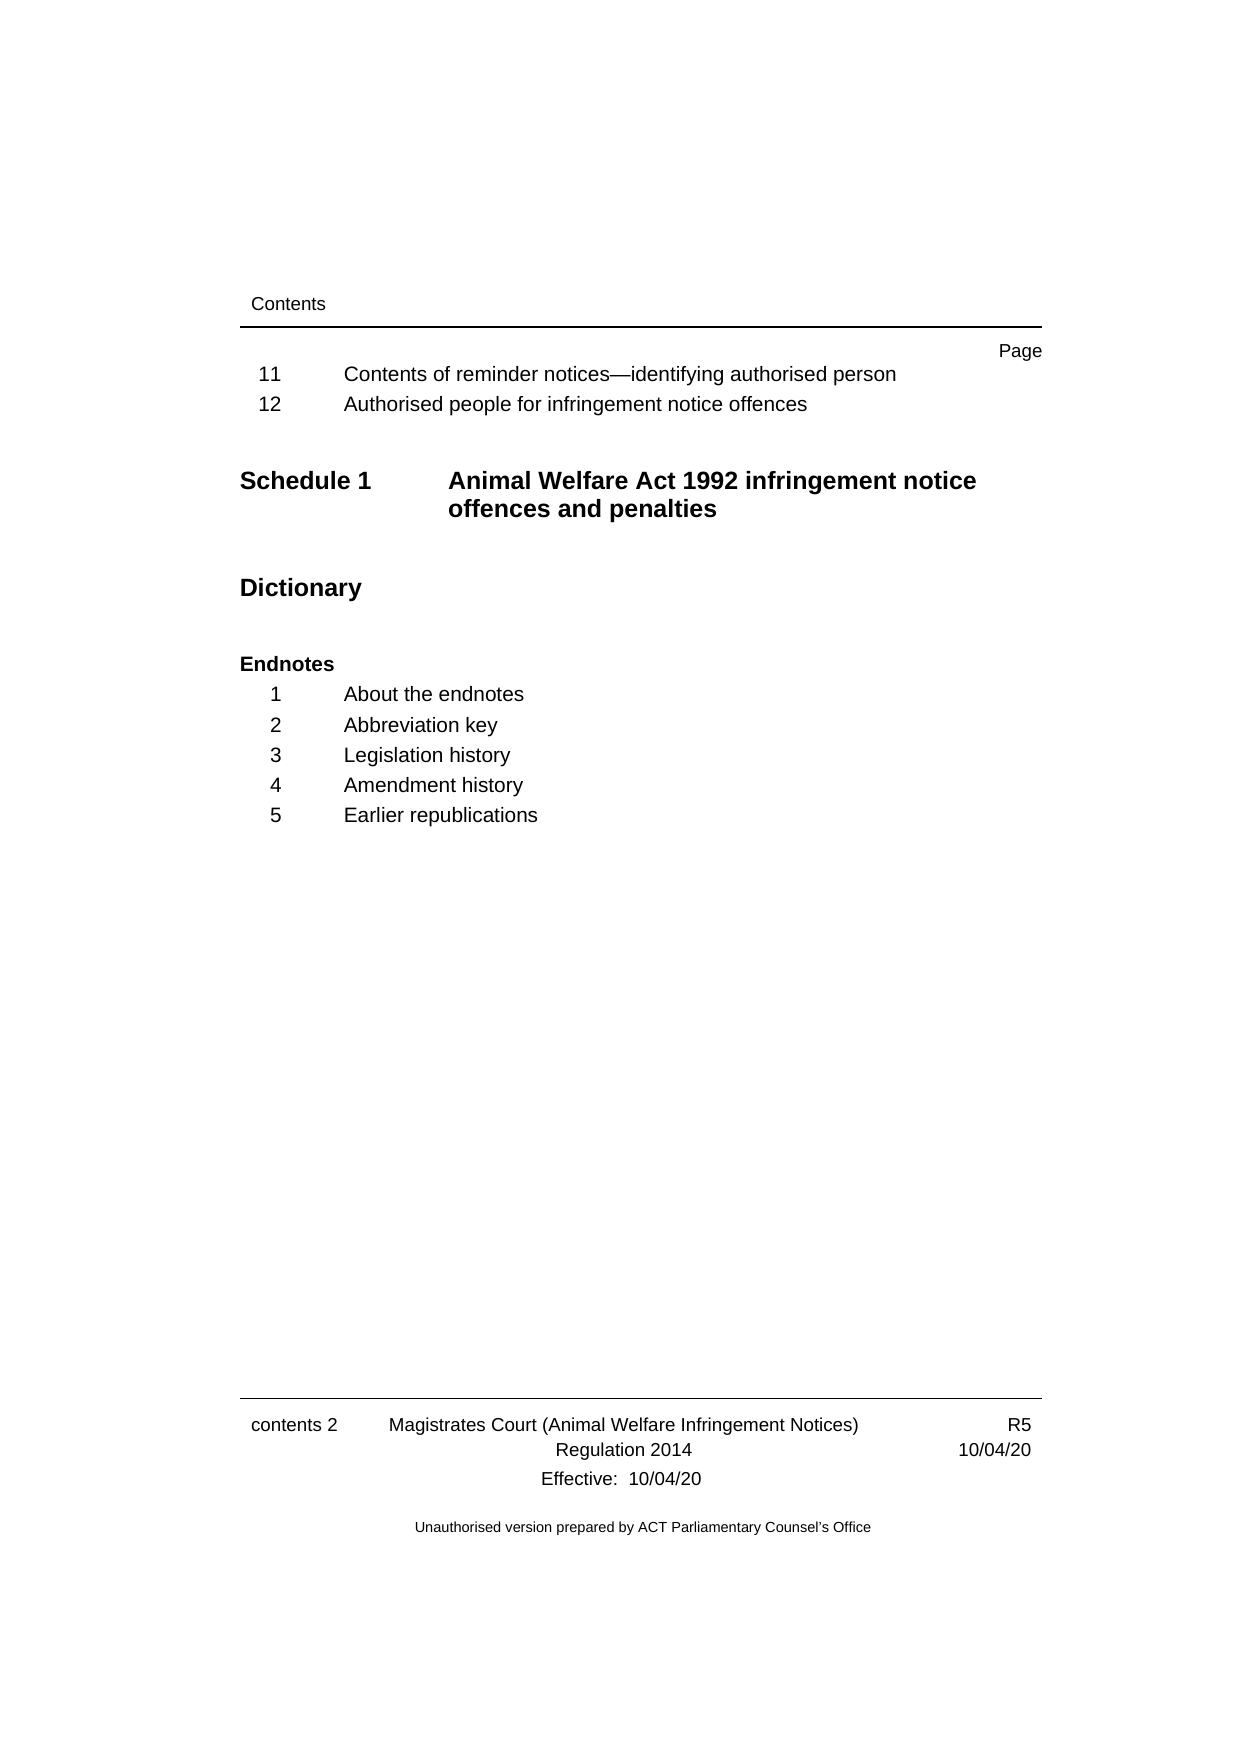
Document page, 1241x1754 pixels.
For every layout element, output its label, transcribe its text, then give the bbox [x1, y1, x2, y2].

text 3 Legislation history 10 [239, 743, 996, 767]
text Endnotes 9 [239, 652, 996, 676]
text 11 Contents of reminder notices—identifying authorised person 4 [239, 362, 996, 386]
text Schedule 1 Animal Welfare Act 1992 infringement notice offences and penalties 5 [239, 466, 996, 523]
text 2 Abbreviation key 9 [239, 712, 996, 736]
text 12 Authorised people for infringement notice offences 4 [239, 392, 996, 416]
text 1 About the endnotes 9 [239, 682, 996, 706]
text 4 Amendment history 10 [239, 773, 996, 797]
text 5 Earlier republications 11 [239, 803, 996, 827]
text Dictionary 8 [239, 573, 996, 602]
